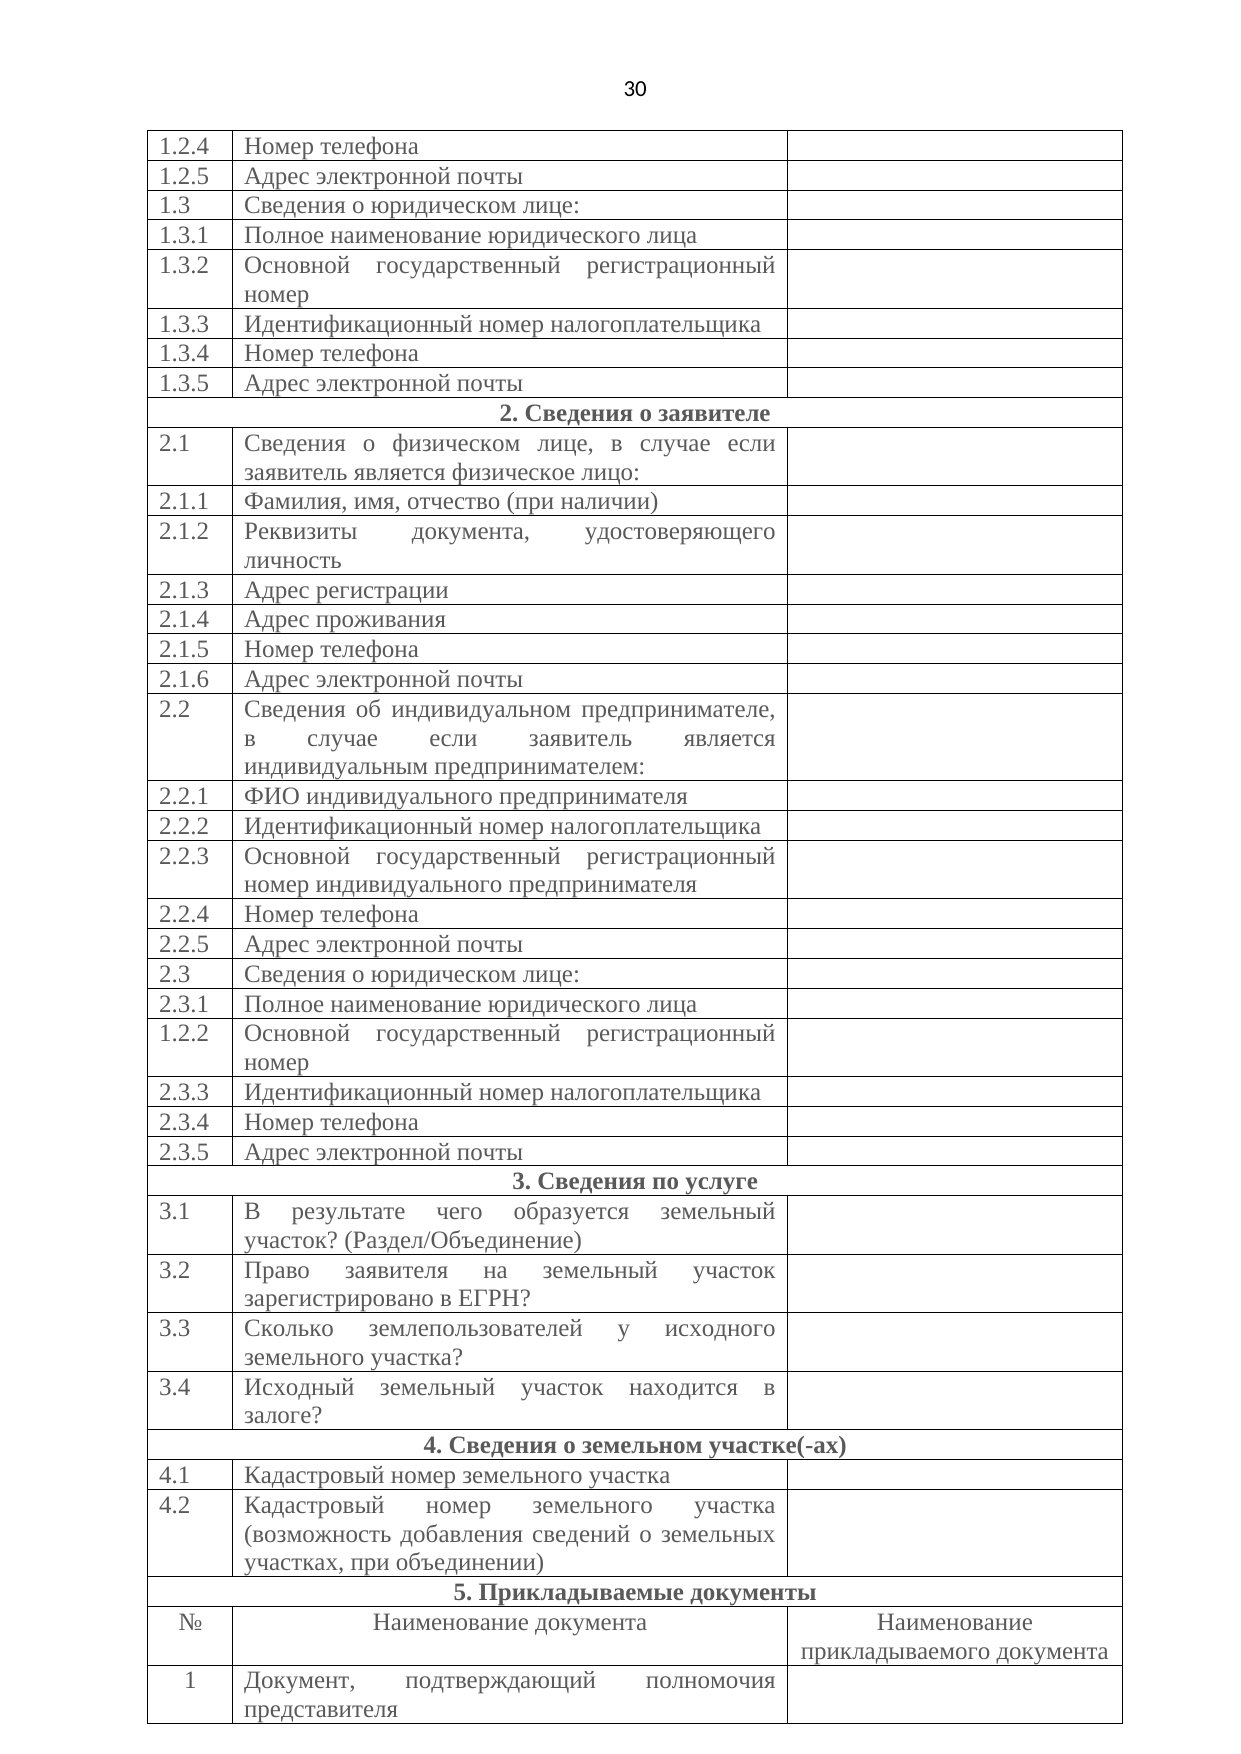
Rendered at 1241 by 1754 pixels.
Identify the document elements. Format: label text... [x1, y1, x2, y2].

table_cell [788, 1107, 1122, 1136]
table_cell Кадастровый номер земельного участка [233, 1460, 787, 1489]
table_cell Наименование документа [233, 1607, 787, 1664]
table_cell Номер телефона [233, 339, 787, 367]
table_cell 2.3.1 [148, 989, 232, 1017]
table_cell 2.3 [148, 959, 232, 988]
table_cell 2.2 [148, 694, 232, 780]
table_cell 2. Сведения о заявителе [148, 398, 1122, 427]
table_cell [788, 486, 1122, 515]
table_cell 3. Сведения по услуге [148, 1166, 1122, 1195]
table_cell [788, 811, 1122, 840]
table_cell [788, 339, 1122, 367]
table_cell [788, 781, 1122, 810]
table_cell [788, 1460, 1122, 1489]
table_cell Адрес проживания [233, 605, 787, 633]
table_cell Фамилия, имя, отчество (при наличии) [233, 486, 787, 515]
table_cell Документ, подтверждающий полномочия представителя [233, 1666, 787, 1723]
table_cell [788, 1137, 1122, 1165]
table_cell [788, 575, 1122, 603]
table_cell 2.2.3 [148, 841, 232, 898]
table_cell Идентификационный номер налогоплательщика [233, 309, 787, 337]
table_cell 4. Сведения о земельном участке(-ах) [148, 1430, 1122, 1459]
table_cell Адрес электронной почты [233, 368, 787, 397]
table_cell [788, 191, 1122, 219]
table_cell 2.1.6 [148, 664, 232, 693]
table_cell [788, 989, 1122, 1017]
table_cell [788, 516, 1122, 574]
table_cell Основной государственный регистрационный номер [233, 250, 787, 308]
table_cell 2.1.3 [148, 575, 232, 603]
table_cell [788, 1313, 1122, 1371]
table_cell 2.1 [148, 428, 232, 485]
table_cell [788, 368, 1122, 397]
table_cell Исходный земельный участок находится в залоге? [233, 1372, 787, 1429]
table_cell 1 [148, 1666, 232, 1723]
table_cell 1.2.2 [148, 1019, 232, 1076]
table_cell Адрес электронной почты [233, 1137, 787, 1165]
table_cell 4.2 [148, 1490, 232, 1576]
table_cell Кадастровый номер земельного участка (возможность добавления сведений о земельных участках, при объединении) [233, 1490, 787, 1576]
table_cell [788, 634, 1122, 663]
table_cell [788, 1372, 1122, 1429]
table_cell Адрес регистрации [233, 575, 787, 603]
table_cell 3.3 [148, 1313, 232, 1371]
table_cell Номер телефона [233, 634, 787, 663]
table_cell [788, 131, 1122, 160]
table_cell [788, 161, 1122, 189]
table_cell ФИО индивидуального предпринимателя [233, 781, 787, 810]
table_cell Основной государственный регистрационный номер [233, 1019, 787, 1076]
table_cell 3.1 [148, 1196, 232, 1254]
table_cell 2.2.5 [148, 929, 232, 958]
table_cell Номер телефона [233, 131, 787, 160]
table_cell [788, 1666, 1122, 1723]
table_cell [788, 1490, 1122, 1576]
table_cell [788, 841, 1122, 898]
table_cell 2.2.1 [148, 781, 232, 810]
table_cell 1.2.5 [148, 161, 232, 189]
table_cell 1.3.5 [148, 368, 232, 397]
table_cell [788, 664, 1122, 693]
table_cell 2.3.3 [148, 1077, 232, 1106]
table_cell 2.3.4 [148, 1107, 232, 1136]
table_cell Номер телефона [233, 899, 787, 928]
table_cell Идентификационный номер налогоплательщика [233, 1077, 787, 1106]
table_cell Сведения о юридическом лице: [233, 959, 787, 988]
table_cell Право заявителя на земельный участок зарегистрировано в ЕГРН? [233, 1255, 787, 1312]
table_cell [788, 959, 1122, 988]
table_cell 1.2.4 [148, 131, 232, 160]
table_cell Полное наименование юридического лица [233, 220, 787, 249]
table_cell Сведения о физическом лице, в случае если заявитель является физическое лицо: [233, 428, 787, 485]
table_cell Сведения об индивидуальном предпринимателе, в случае если заявитель является индивидуальным предпринимателем: [233, 694, 787, 780]
table_cell [788, 309, 1122, 337]
table_cell [788, 220, 1122, 249]
table_cell 5. Прикладываемые документы [148, 1577, 1122, 1606]
table_cell [788, 1255, 1122, 1312]
table_cell 1.3.3 [148, 309, 232, 337]
table_cell Реквизиты документа, удостоверяющего личность [233, 516, 787, 574]
table_cell Основной государственный регистрационный номер индивидуального предпринимателя [233, 841, 787, 898]
table_cell 2.1.2 [148, 516, 232, 574]
table_cell 2.2.2 [148, 811, 232, 840]
table_cell Сведения о юридическом лице: [233, 191, 787, 219]
table_cell 1.3.4 [148, 339, 232, 367]
table_cell 1.3.2 [148, 250, 232, 308]
table_cell Идентификационный номер налогоплательщика [233, 811, 787, 840]
table_cell [788, 250, 1122, 308]
table_cell 2.2.4 [148, 899, 232, 928]
table_cell 1.3 [148, 191, 232, 219]
table_cell В результате чего образуется земельный участок? (Раздел/Объединение) [233, 1196, 787, 1254]
table_cell Адрес электронной почты [233, 664, 787, 693]
table_cell [788, 605, 1122, 633]
table_cell Наименование прикладываемого документа [788, 1607, 1122, 1664]
table_cell [788, 899, 1122, 928]
table_cell Номер телефона [233, 1107, 787, 1136]
table_cell № [148, 1607, 232, 1664]
table_cell 2.3.5 [148, 1137, 232, 1165]
table_cell Полное наименование юридического лица [233, 989, 787, 1017]
table_cell 3.2 [148, 1255, 232, 1312]
table_cell 2.1.5 [148, 634, 232, 663]
table_cell 4.1 [148, 1460, 232, 1489]
table_cell 1.3.1 [148, 220, 232, 249]
table_cell [788, 694, 1122, 780]
table_cell [788, 1077, 1122, 1106]
table_cell Адрес электронной почты [233, 161, 787, 189]
table_cell Адрес электронной почты [233, 929, 787, 958]
table_cell 3.4 [148, 1372, 232, 1429]
table_cell Сколько землепользователей у исходного земельного участка? [233, 1313, 787, 1371]
table_cell [788, 1196, 1122, 1254]
table_cell [788, 929, 1122, 958]
table_cell 2.1.1 [148, 486, 232, 515]
table_cell [788, 428, 1122, 485]
table_cell 2.1.4 [148, 605, 232, 633]
table_cell [788, 1019, 1122, 1076]
